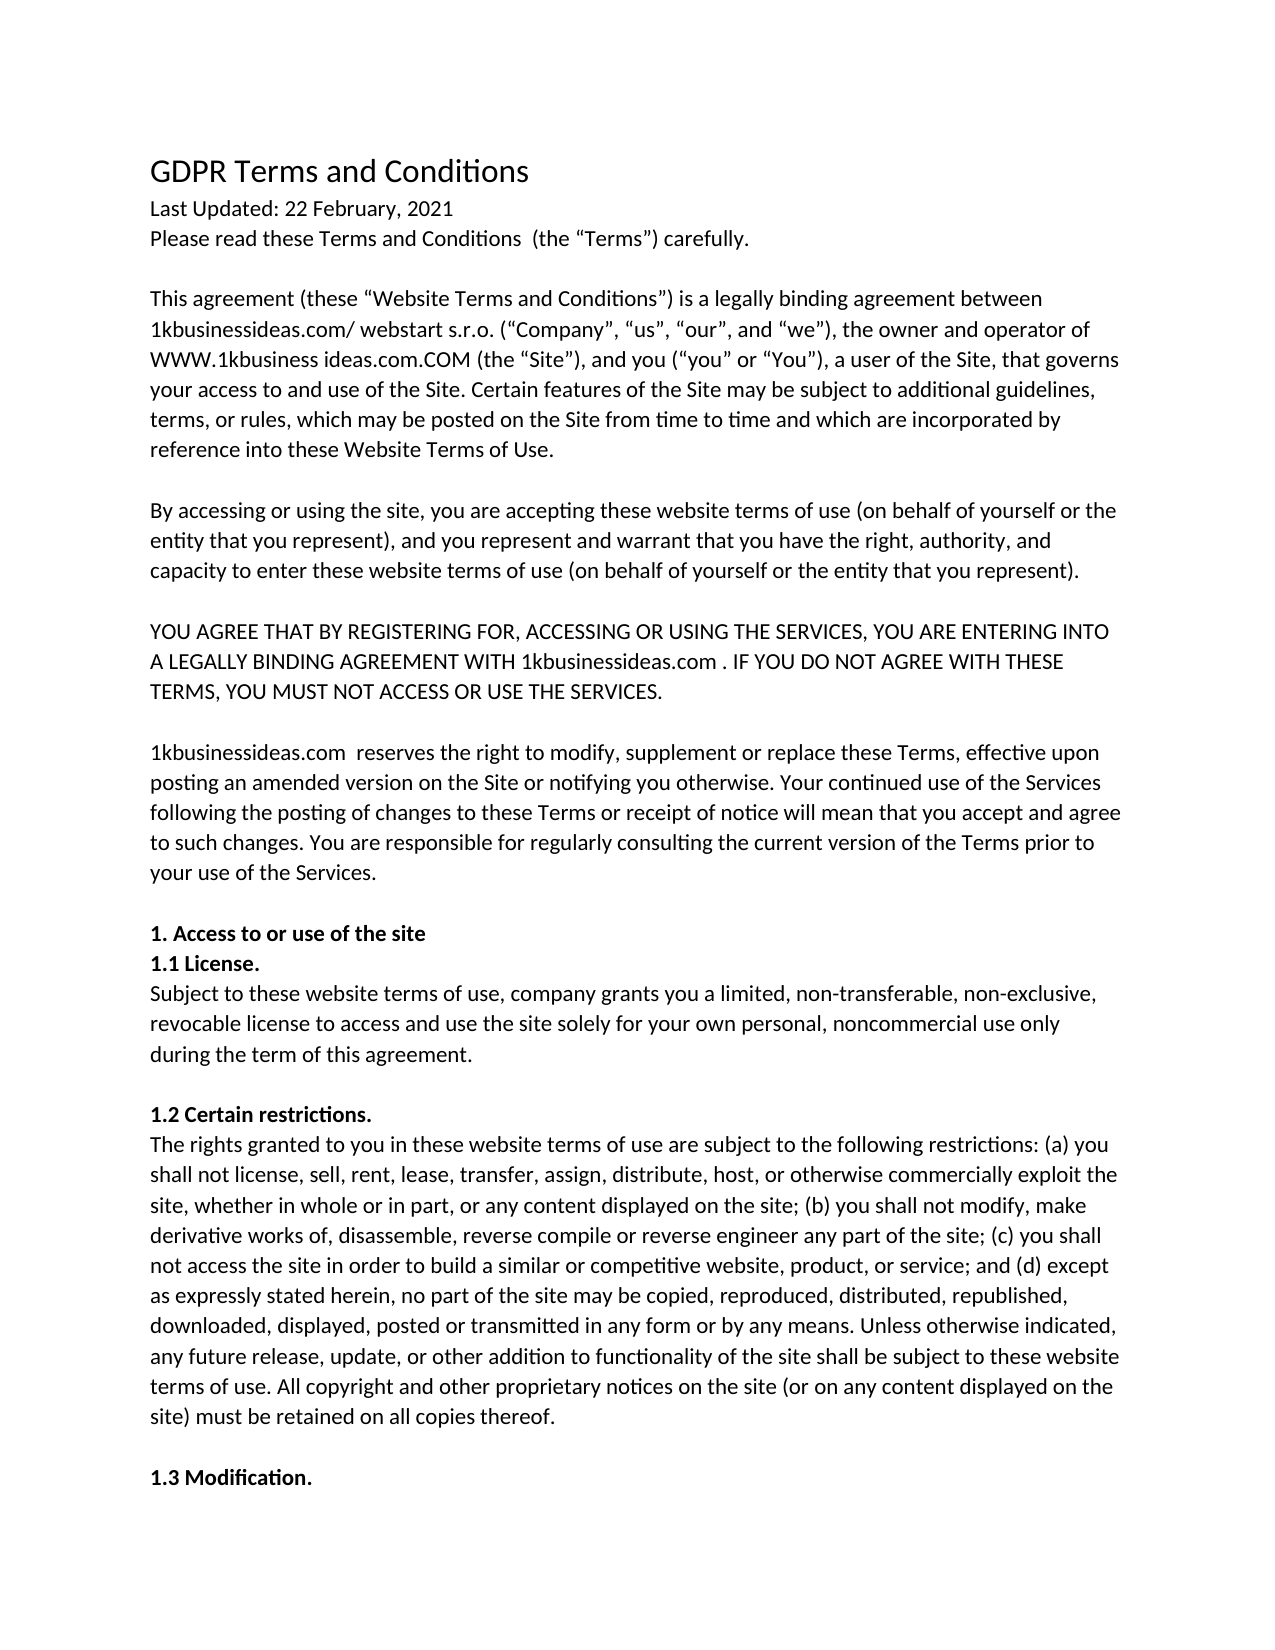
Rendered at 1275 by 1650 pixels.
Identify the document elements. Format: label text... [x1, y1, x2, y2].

text Please read these Terms and Conditions (the “Terms”) carefully. [150, 224, 1125, 252]
text This agreement (these “Website Terms and Conditions”) is a legally binding agreement between 1kbusinessideas.com/ webstart s.r.o. (“Company”, “us”, “our”, and “we”), the owner and operator of WWW.1kbusiness ideas.com.COM (the “Site”), and you (“you” or “You”), a user of the Site, that governs your access to and use of the Site. Certain features of the Site may be subject to additional guidelines, terms, or rules, which may be posted on the Site from time to time and which are incorporated by reference into these Website Terms of Use. [150, 284, 1125, 464]
text By accessing or using the site, you are accepting these website terms of use (on behalf of yourself or the entity that you represent), and you represent and warrant that you have the right, authority, and capacity to enter these website terms of use (on behalf of yourself or the entity that you represent). [150, 496, 1125, 584]
text 1kbusinessideas.com reserves the right to modify, supplement or replace these Terms, effective upon posting an amended version on the Site or notifying you otherwise. Your continued use of the Services following the posting of changes to these Terms or receipt of notice will mean that you accept and agree to such changes. You are responsible for regularly consulting the current version of the Terms prior to your use of the Services. [150, 738, 1125, 887]
text 1.2 Certain restrictions. [150, 1100, 1125, 1128]
subtitle GDPR Terms and Conditions [150, 150, 1125, 191]
text 1. Access to or use of the site [150, 919, 1125, 947]
text YOU AGREE THAT BY REGISTERING FOR, ACCESSING OR USING THE SERVICES, YOU ARE ENTERING INTO A LEGALLY BINDING AGREEMENT WITH 1kbusinessideas.com . IF YOU DO NOT AGREE WITH THESE TERMS, YOU MUST NOT ACCESS OR USE THE SERVICES. [150, 617, 1125, 705]
text Subject to these website terms of use, company grants you a limited, non-transferable, non-exclusive, revocable license to access and use the site solely for your own personal, noncommercial use only during the term of this agreement. [150, 979, 1125, 1068]
text 1.1 License. [150, 949, 1125, 977]
text Last Updated: 22 February, 2021 [150, 194, 1125, 222]
text 1.3 Modification. [150, 1463, 1125, 1491]
text The rights granted to you in these website terms of use are subject to the following restrictions: (a) you shall not license, sell, rent, lease, transfer, assign, distribute, host, or otherwise commercially exploit the site, whether in whole or in part, or any content displayed on the site; (b) you shall not modify, make derivative works of, disassemble, reverse compile or reverse engineer any part of the site; (c) you shall not access the site in order to build a similar or competitive website, product, or service; and (d) except as expressly stated herein, no part of the site may be copied, reproduced, distributed, republished, downloaded, displayed, posted or transmitted in any form or by any means. Unless otherwise indicated, any future release, update, or other addition to functionality of the site shall be subject to these website terms of use. All copyright and other proprietary notices on the site (or on any content displayed on the site) must be retained on all copies thereof. [150, 1130, 1125, 1430]
